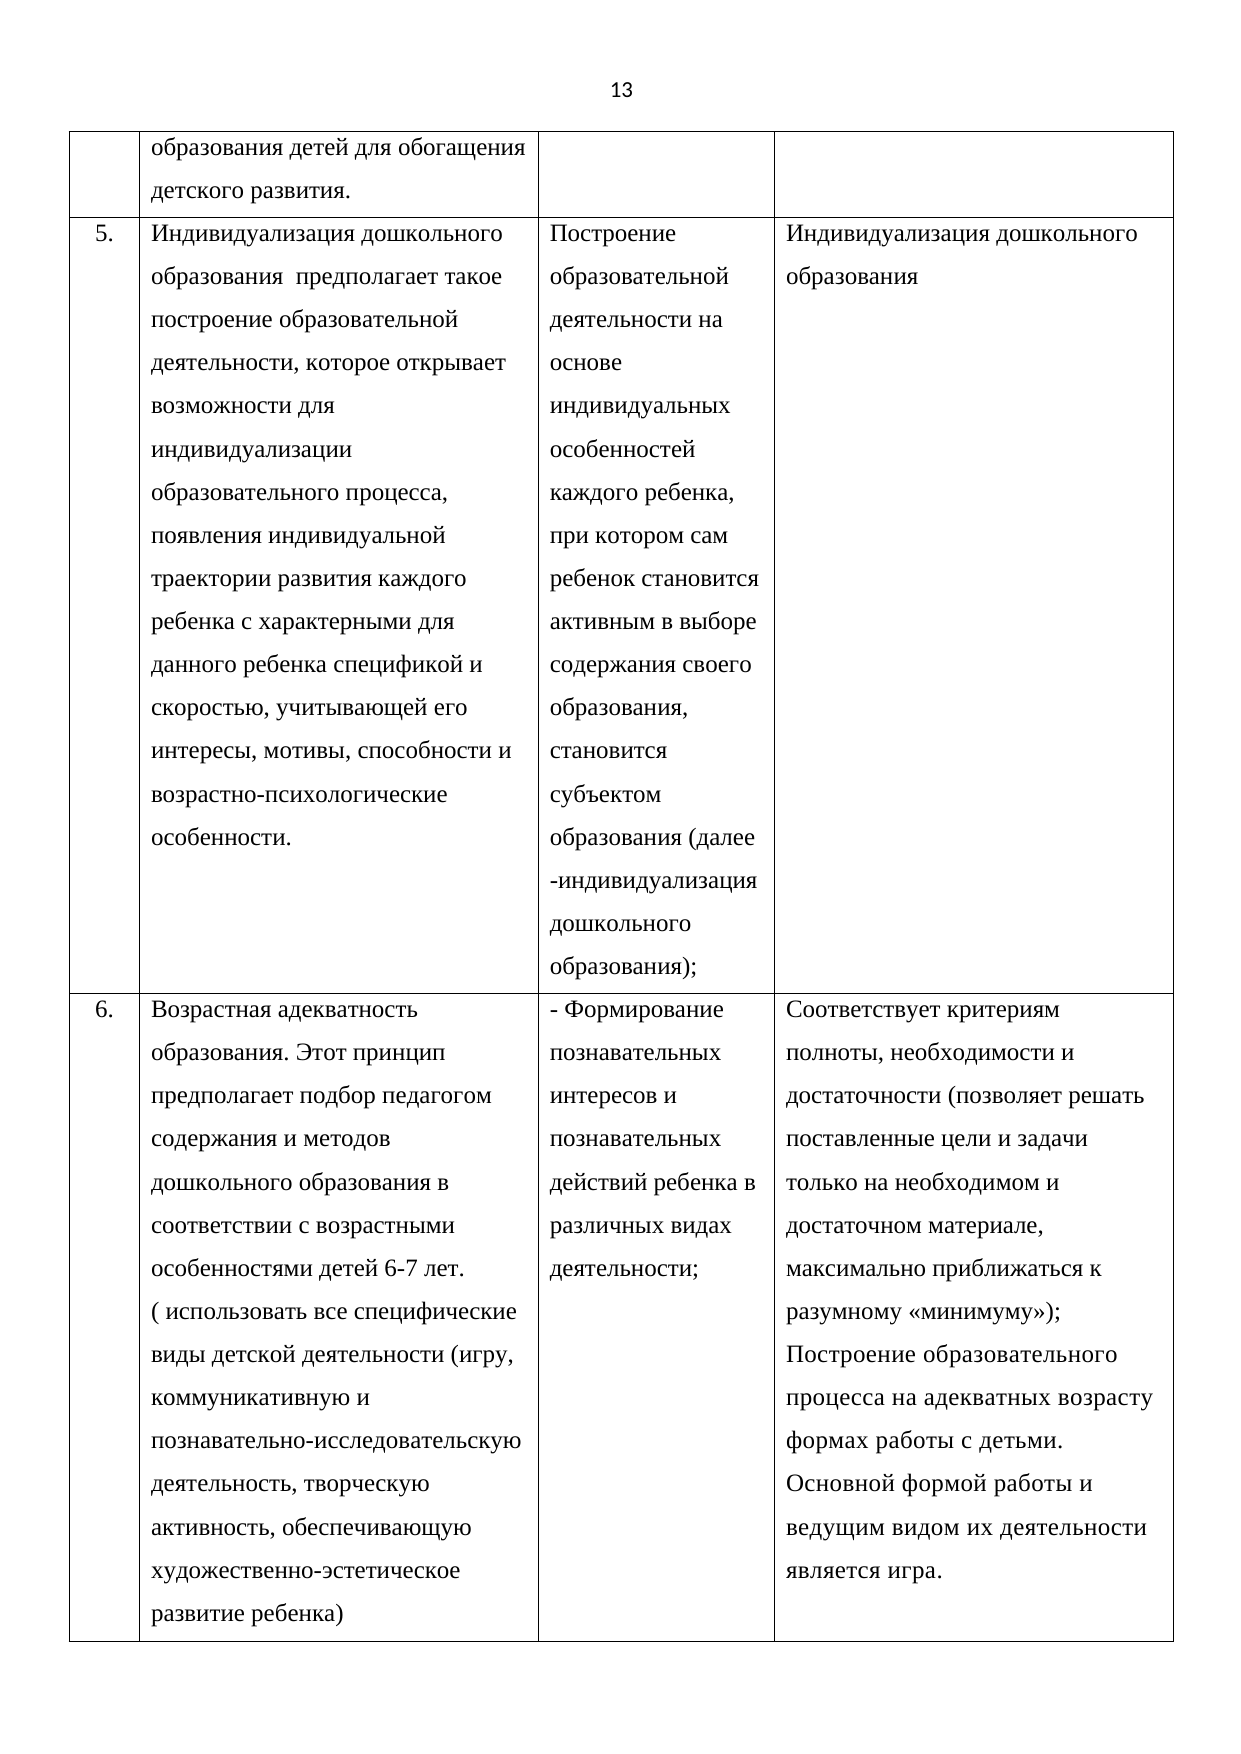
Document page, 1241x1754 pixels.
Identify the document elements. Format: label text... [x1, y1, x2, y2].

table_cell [775, 132, 1173, 217]
table_cell - Формирование познавательных интересов и познавательных действий ребенка в различных видах деятельности; [539, 994, 774, 1641]
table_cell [539, 132, 774, 217]
table_cell Соответствует критериям полноты, необходимости и достаточности (позволяет решать поставленные цели и задачи только на необходимом и достаточном материале, максимально приближаться к разумному «минимуму»); Построение образовательного процесса на адекватных возрасту формах работы с детьми. Основной формой работы и ведущим видом их деятельности является игра. [775, 994, 1173, 1641]
table_cell 6. [70, 994, 139, 1641]
table_cell Индивидуализация дошкольного образования предполагает такое построение образовательной деятельности, которое открывает возможности для индивидуализации образовательного процесса, появления индивидуальной траектории развития каждого ребенка с характерными для данного ребенка спецификой и скоростью, учитывающей его интересы, мотивы, способности и возрастно-психологические особенности. [140, 218, 538, 993]
table_cell 4. [70, 132, 139, 217]
table_cell 5. [70, 218, 139, 993]
table_cell Возрастная адекватность образования. Этот принцип предполагает подбор педагогом содержания и методов дошкольного образования в соответствии с возрастными особенностями детей 6-7 лет. ( использовать все специфические виды детской деятельности (игру, коммуникативную и познавательно-исследовательскую деятельность, творческую активность, обеспечивающую художественно-эстетическое развитие ребенка) [140, 994, 538, 1641]
table_cell Индивидуализация дошкольного образования [775, 218, 1173, 993]
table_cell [140, 132, 538, 217]
table_cell Построение образовательной деятельности на основе индивидуальных особенностей каждого ребенка, при котором сам ребенок становится активным в выборе содержания своего образования, становится субъектом образования (далее -индивидуализация дошкольного образования); [539, 218, 774, 993]
